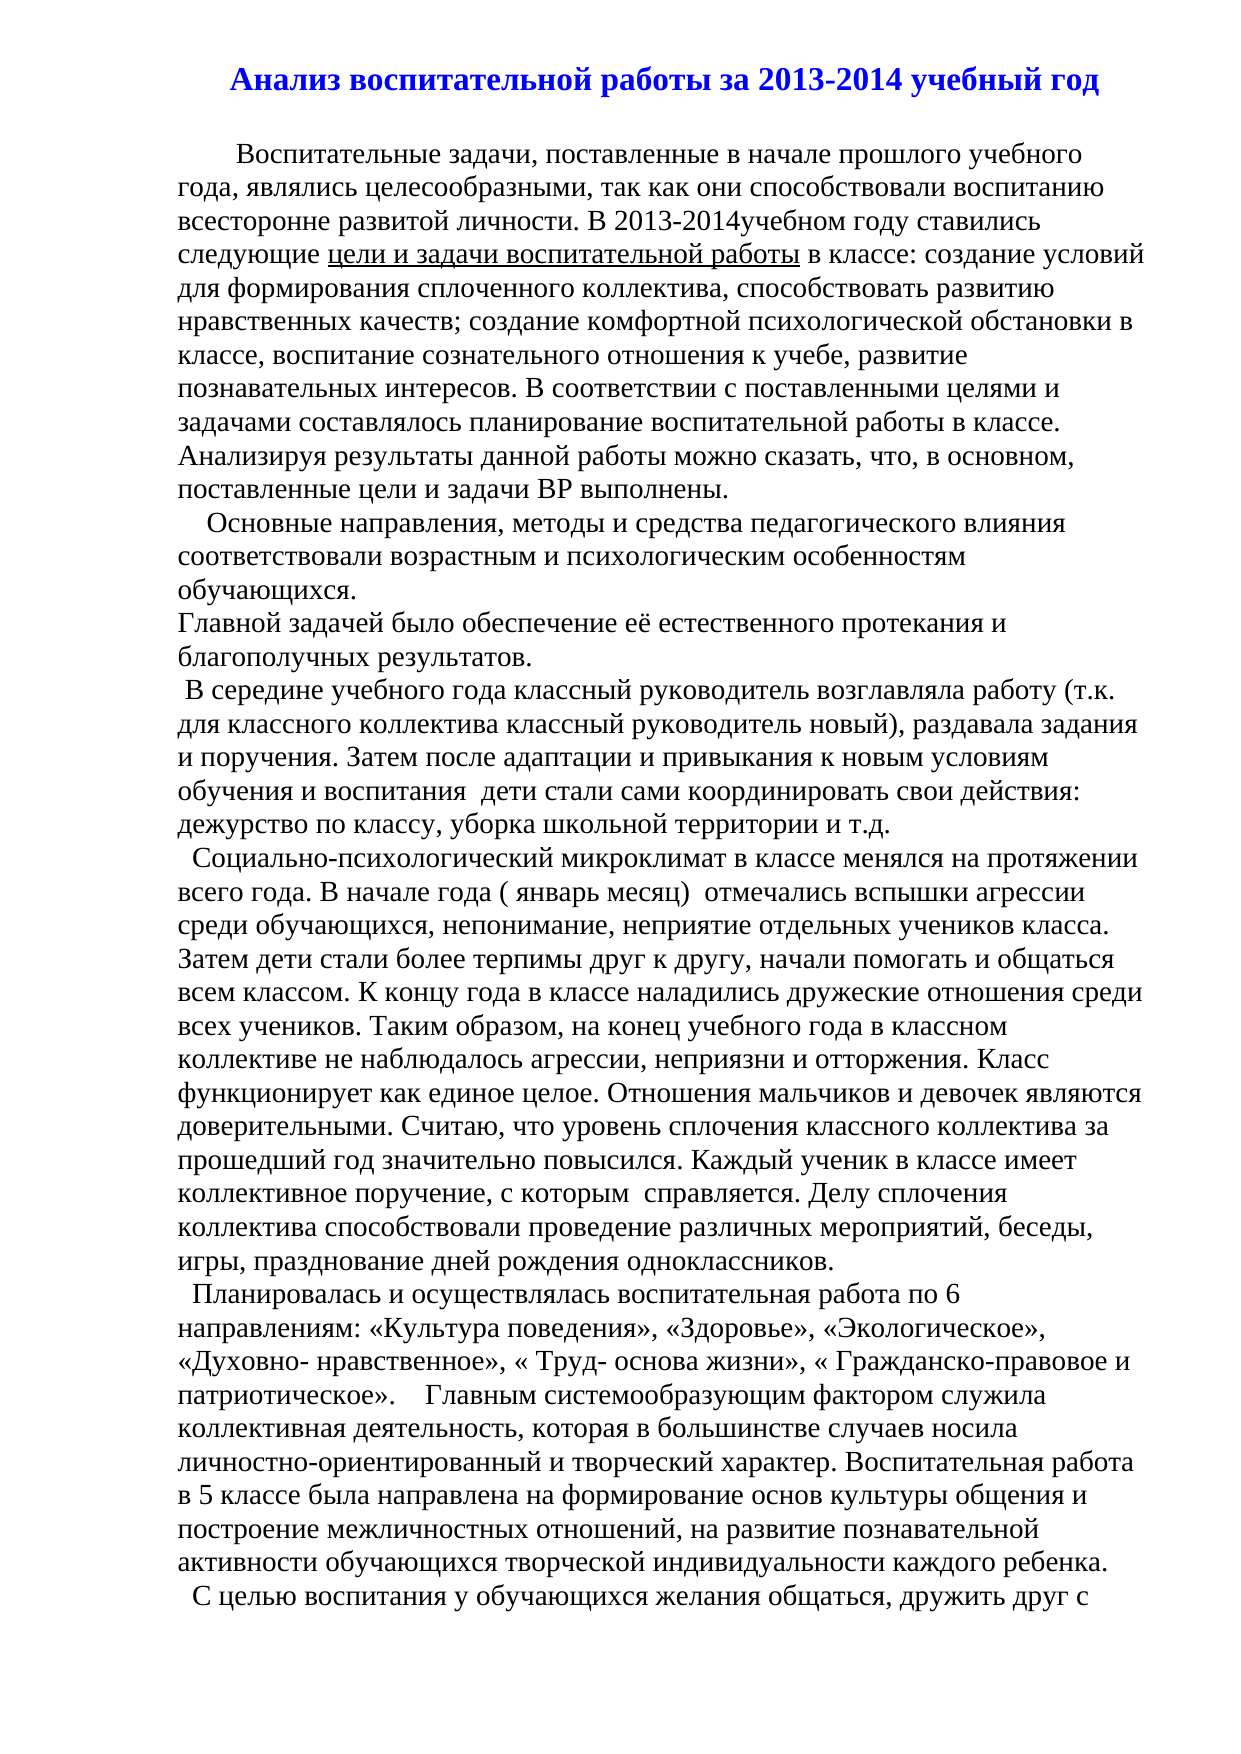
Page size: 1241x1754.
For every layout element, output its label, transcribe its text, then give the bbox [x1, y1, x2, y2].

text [177, 136, 1152, 1612]
text Анализ воспитательной работы за 2013-2014 учебный год [177, 59, 1152, 97]
